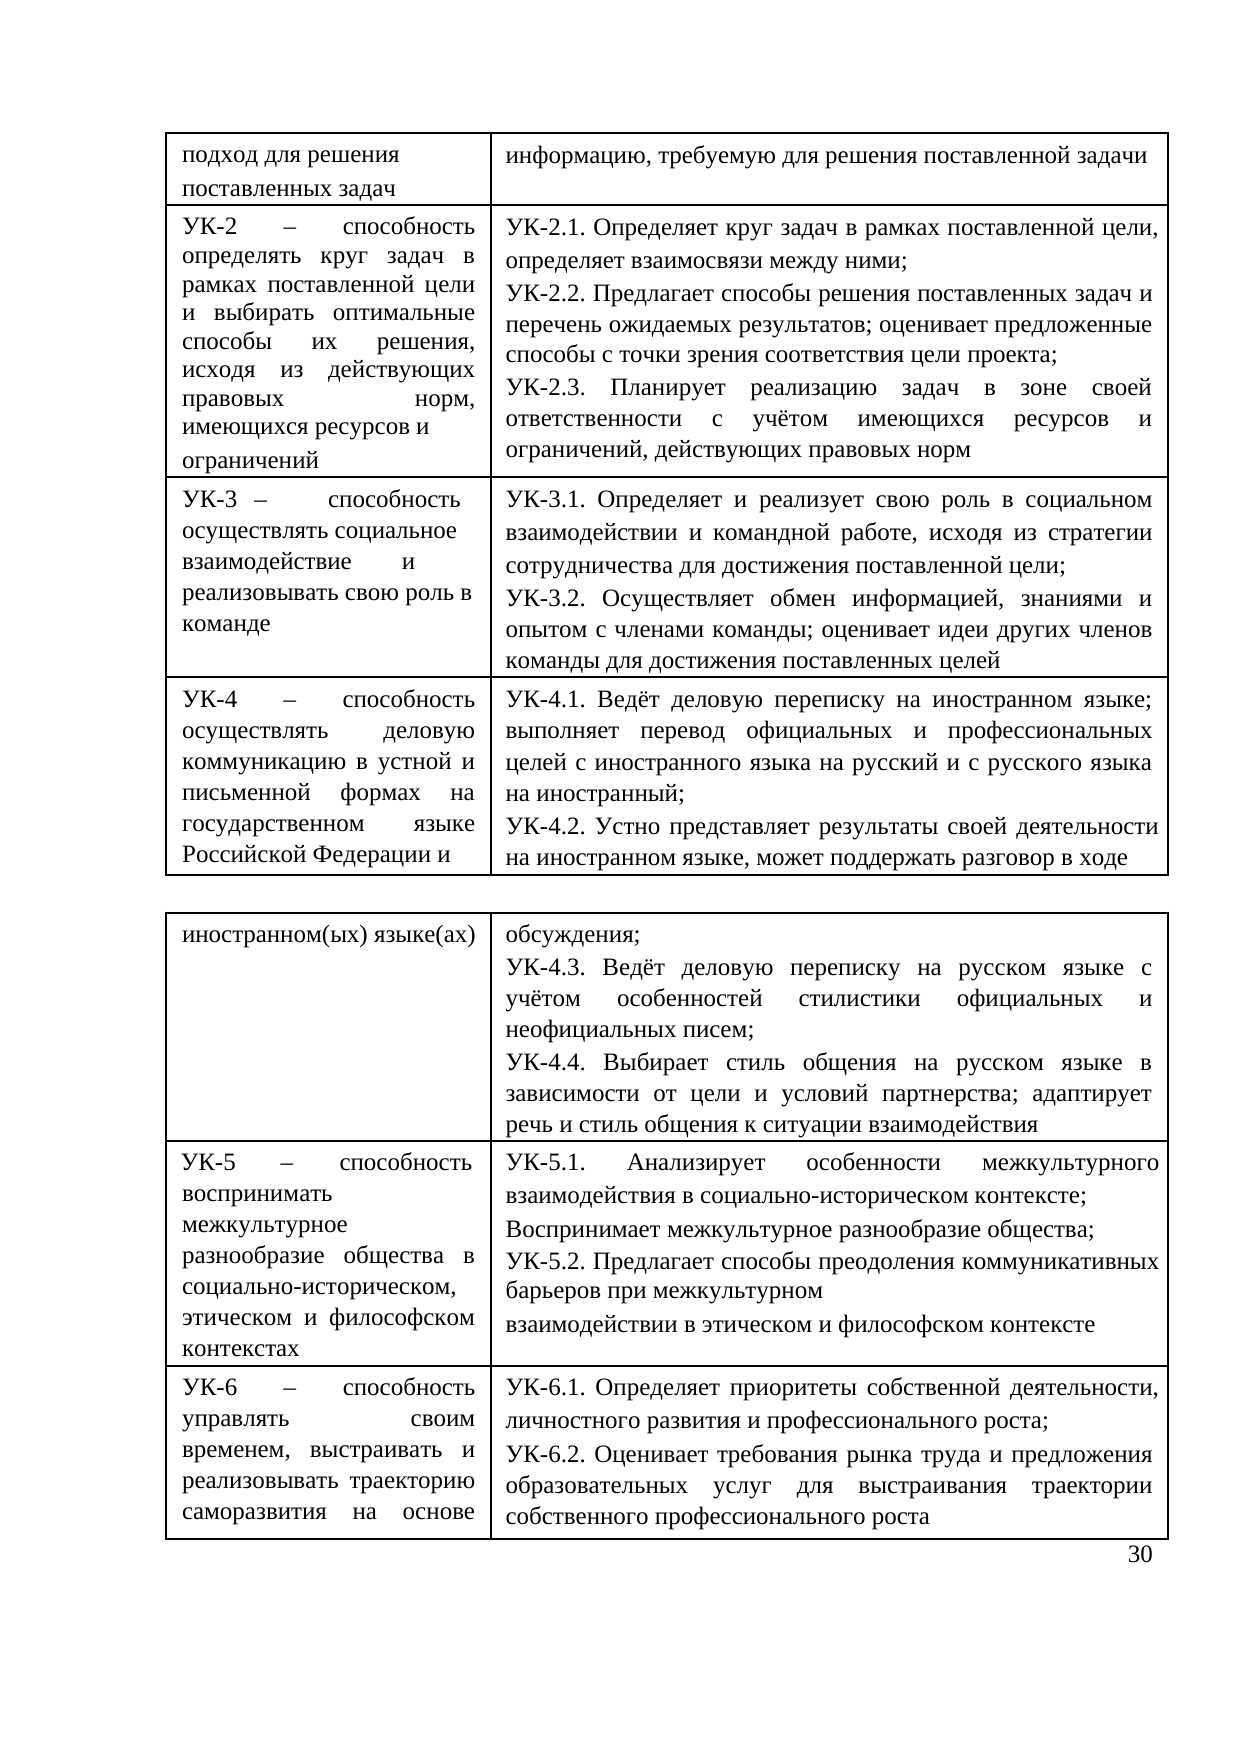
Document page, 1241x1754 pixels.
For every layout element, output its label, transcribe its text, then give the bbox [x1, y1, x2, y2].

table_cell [492, 134, 1167, 204]
table_cell УК-2.1. Определяет круг задач в рамках поставленной цели, определяет взаимосвязи между ними; УК-2.2. Предлагает способы решения поставленных задач и перечень ожидаемых результатов; оценивает предложенные способы с точки зрения соответствия цели проекта; УК-2.3. Планирует реализацию задач в зоне своей ответственности с учётом имеющихся ресурсов и ограничений, действующих правовых норм [492, 206, 1167, 476]
table_cell УК-5.1. Анализирует особенности межкультурного взаимодействия в социально-историческом контексте; Воспринимает межкультурное разнообразие общества; УК-5.2. Предлагает способы преодоления коммуникативных барьеров при межкультурном взаимодействии в этическом и философском контексте [492, 1142, 1167, 1365]
table_cell УК-3.1. Определяет и реализует свою роль в социальном взаимодействии и командной работе, исходя из стратегии сотрудничества для достижения поставленной цели; УК-3.2. Осуществляет обмен информацией, знаниями и опытом с членами команды; оценивает идеи других членов команды для достижения поставленных целей [492, 478, 1167, 676]
table_cell УК-3 – способность осуществлять социальное взаимодействие и реализовывать свою роль в команде [167, 478, 490, 676]
table_cell УК-2 – способность определять круг задач в рамках поставленной цели и выбирать оптимальные способы их решения, исходя из действующих правовых норм, имеющихся ресурсов и ограничений [167, 206, 490, 476]
table_header обсуждения; УК-4.3. Ведёт деловую переписку на русском языке с учётом особенностей стилистики официальных и неофициальных писем; УК-4.4. Выбирает стиль общения на русском языке в зависимости от цели и условий партнерства; адаптирует речь и стиль общения к ситуации взаимодействия [492, 914, 1167, 1140]
table_cell УК-4 – способность осуществлять деловую коммуникацию в устной и письменной формах на государственном языке Российской Федерации и [167, 678, 490, 874]
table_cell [492, 1367, 1167, 1537]
table_cell УК-5 – способность воспринимать межкультурное разнообразие общества в социально-историческом, этическом и философском контекстах [167, 1142, 490, 1365]
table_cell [167, 134, 490, 204]
table_cell УК-4.1. Ведёт деловую переписку на иностранном языке; выполняет перевод официальных и профессиональных целей с иностранного языка на русский и с русского языка на иностранный; УК-4.2. Устно представляет результаты своей деятельности на иностранном языке, может поддержать разговор в ходе [492, 678, 1167, 874]
table_header иностранном(ых) языке(ах) [167, 914, 490, 1140]
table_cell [167, 1367, 490, 1537]
